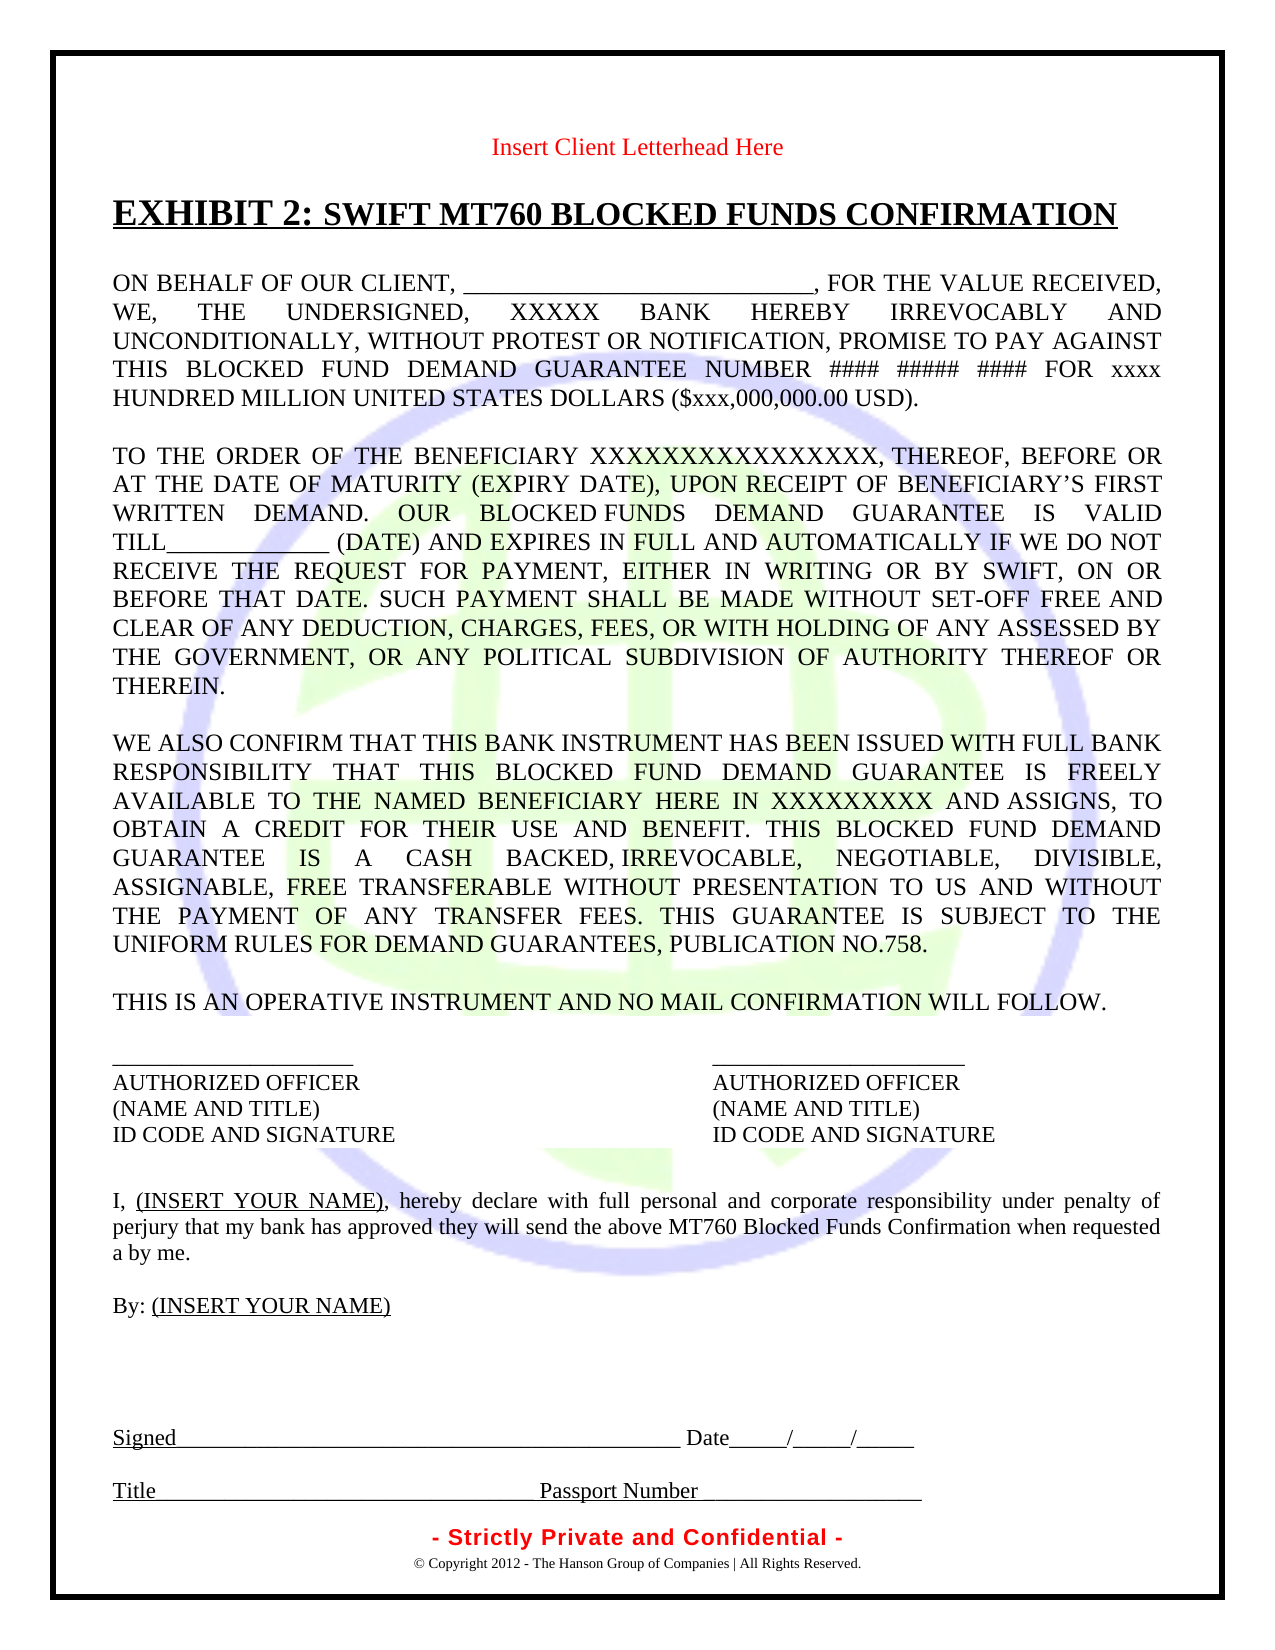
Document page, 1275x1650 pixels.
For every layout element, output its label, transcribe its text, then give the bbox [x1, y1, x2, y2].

text ON BEHALF OF OUR CLIENT, ____________________________, FOR THE VALUE RECEIVED, WE, THE UNDERSIGNED, XXXXX BANK HEREBY IRREVOCABLY AND UNCONDITIONALLY, WITHOUT PROTEST OR NOTIFICATION, PROMISE TO PAY AGAINST THIS BLOCKED FUND DEMAND GUARANTEE NUMBER #### ##### #### FOR xxxx HUNDRED MILLION UNITED STATES DOLLARS ($xxx,000,000.00 USD). [112, 268, 1162, 412]
text By: (INSERT YOUR NAME) [112, 1292, 1162, 1318]
text _____________________ ______________________ [112, 1042, 1162, 1068]
text AUTHORIZED OFFICER AUTHORIZED OFFICER [112, 1068, 1162, 1095]
text ID CODE AND SIGNATURE ID CODE AND SIGNATURE [112, 1121, 1162, 1148]
text EXHIBIT 2: SWIFT MT760 BLOCKED FUNDS CONFIRMATION [112, 190, 1162, 233]
text (NAME AND TITLE) (NAME AND TITLE) [112, 1095, 1162, 1121]
text WE ALSO CONFIRM THAT THIS BANK INSTRUMENT HAS BEEN ISSUED WITH FULL BANK RESPONSIBILITY THAT THIS BLOCKED FUND DEMAND GUARANTEE IS FREELY AVAILABLE TO THE NAMED BENEFICIARY HERE IN XXXXXXXXX AND ASSIGNS, TO OBTAIN A CREDIT FOR THEIR USE AND BENEFIT. THIS BLOCKED FUND DEMAND GUARANTEE IS A CASH BACKED, IRREVOCABLE, NEGOTIABLE, DIVISIBLE, ASSIGNABLE, FREE TRANSFERABLE WITHOUT PRESENTATION TO US AND WITHOUT THE PAYMENT OF ANY TRANSFER FEES. THIS GUARANTEE IS SUBJECT TO THE UNIFORM RULES FOR DEMAND GUARANTEES, PUBLICATION NO.758. [112, 728, 1162, 958]
text I, (INSERT YOUR NAME), hereby declare with full personal and corporate responsibility under penalty of perjury that my bank has approved they will send the above MT760 Blocked Funds Confirmation when requested a by me. [112, 1187, 1162, 1266]
text Title_________________________________ Passport Number ___________________ [112, 1477, 1162, 1503]
text Signed____________________________________________ Date_____/_____/_____ [112, 1424, 1162, 1450]
text THIS IS AN OPERATIVE INSTRUMENT AND NO MAIL CONFIRMATION WILL FOLLOW. [112, 987, 1162, 1016]
text TO THE ORDER OF THE BENEFICIARY XXXXXXXXXXXXXXXX, THEREOF, BEFORE OR AT THE DATE OF MATURITY (EXPIRY DATE), UPON RECEIPT OF BENEFICIARY’S FIRST WRITTEN DEMAND. OUR BLOCKED FUNDS DEMAND GUARANTEE IS VALID TILL_____________ (DATE) AND EXPIRES IN FULL AND AUTOMATICALLY IF WE DO NOT RECEIVE THE REQUEST FOR PAYMENT, EITHER IN WRITING OR BY SWIFT, ON OR BEFORE THAT DATE. SUCH PAYMENT SHALL BE MADE WITHOUT SET-OFF FREE AND CLEAR OF ANY DEDUCTION, CHARGES, FEES, OR WITH HOLDING OF ANY ASSESSED BY THE GOVERNMENT, OR ANY POLITICAL SUBDIVISION OF AUTHORITY THEREOF OR THEREIN. [112, 441, 1162, 699]
text Insert Client Letterhead Here [112, 132, 1162, 161]
